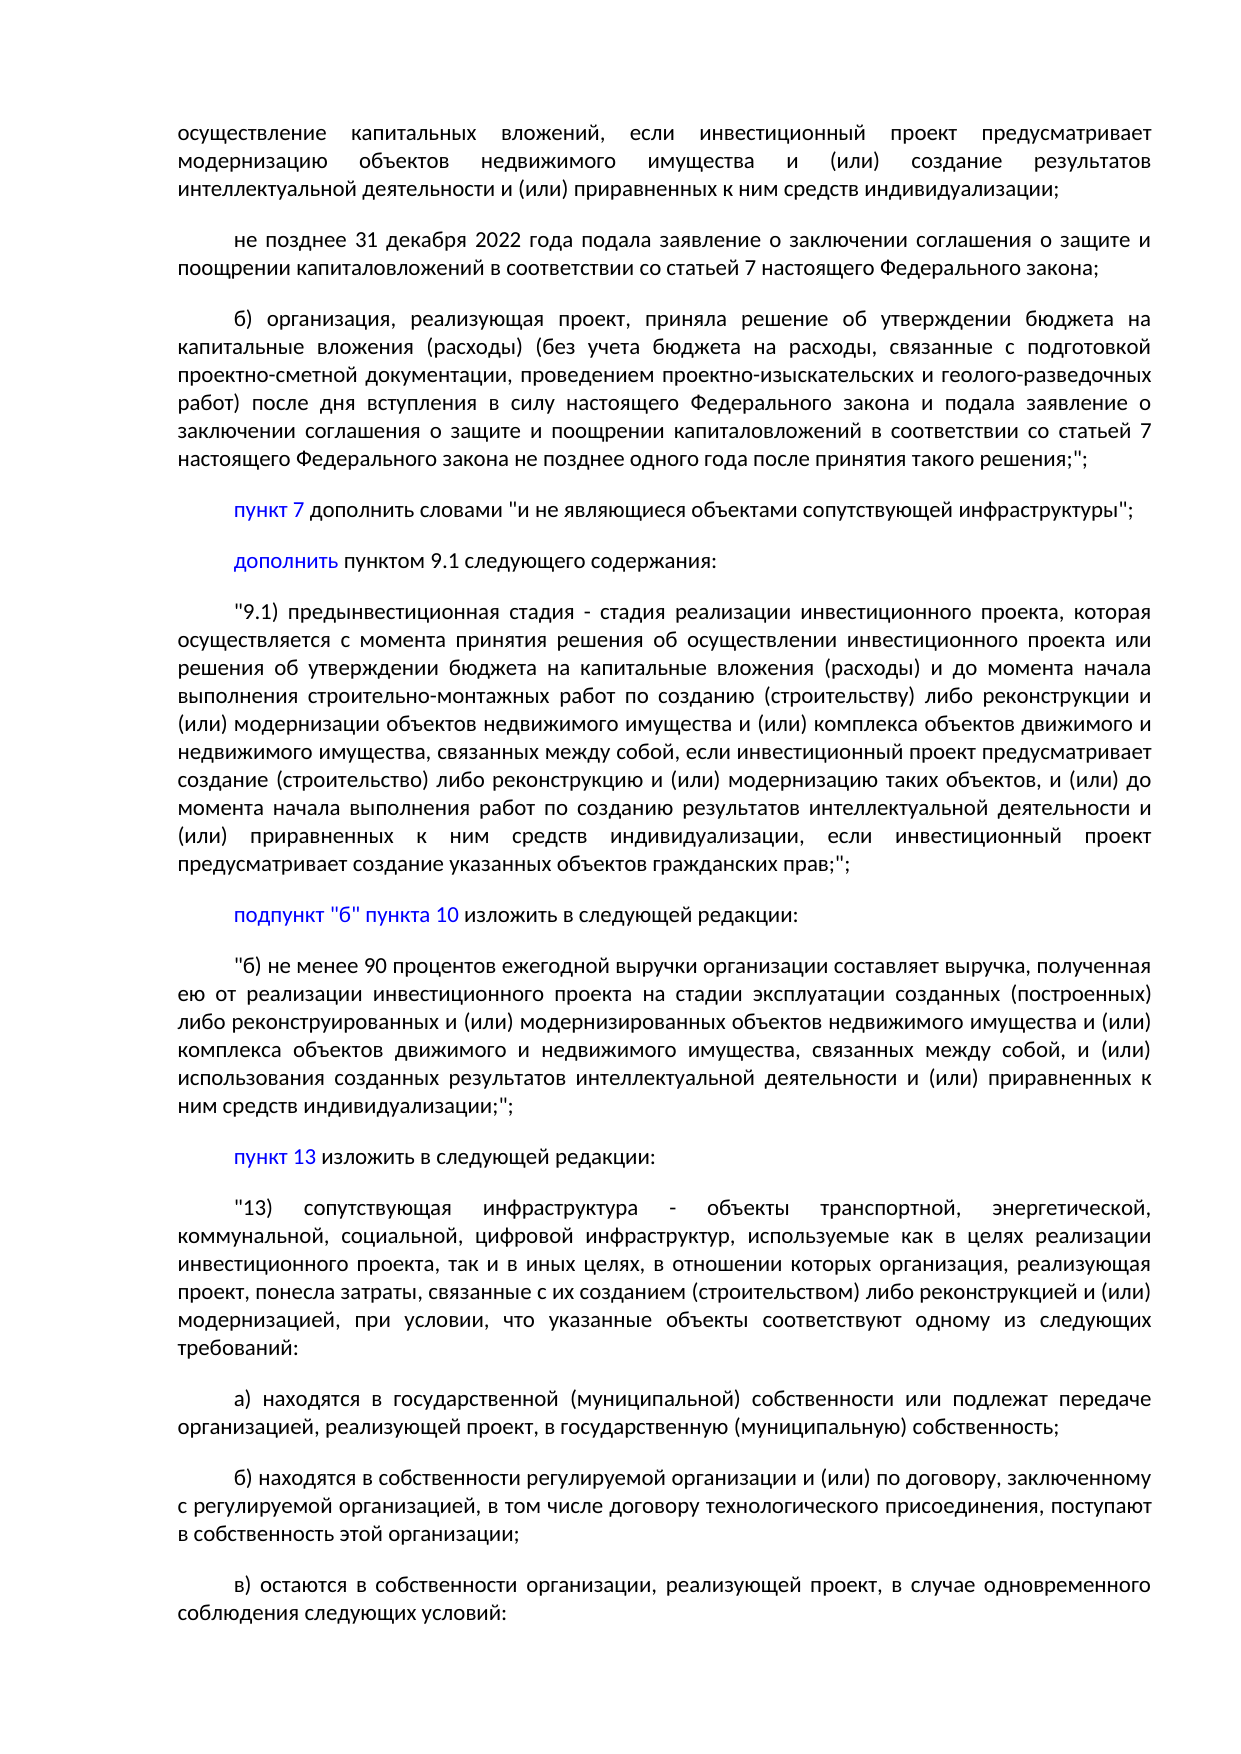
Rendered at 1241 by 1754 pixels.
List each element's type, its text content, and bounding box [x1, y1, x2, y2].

text в) остаются в собственности организации, реализующей проект, в случае одновременного соблюдения следующих условий: [177, 1570, 1152, 1626]
text пункт 13 изложить в следующей редакции: [177, 1142, 1152, 1170]
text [177, 118, 1152, 202]
text "13) сопутствующая инфраструктура - объекты транспортной, энергетической, коммунальной, социальной, цифровой инфраструктур, используемые как в целях реализации инвестиционного проекта, так и в иных целях, в отношении которых организация, реализующая проект, понесла затраты, связанные с их созданием (строительством) либо реконструкцией и (или) модернизацией, при условии, что указанные объекты соответствуют одному из следующих требований: [177, 1193, 1152, 1361]
text не позднее 31 декабря 2022 года подала заявление о заключении соглашения о защите и поощрении капиталовложений в соответствии со статьей 7 настоящего Федерального закона; [177, 225, 1152, 281]
text "б) не менее 90 процентов ежегодной выручки организации составляет выручка, полученная ею от реализации инвестиционного проекта на стадии эксплуатации созданных (построенных) либо реконструированных и (или) модернизированных объектов недвижимого имущества и (или) комплекса объектов движимого и недвижимого имущества, связанных между собой, и (или) использования созданных результатов интеллектуальной деятельности и (или) приравненных к ним средств индивидуализации;"; [177, 951, 1152, 1119]
text пункт 7 дополнить словами "и не являющиеся объектами сопутствующей инфраструктуры"; [177, 495, 1152, 523]
text б) организация, реализующая проект, приняла решение об утверждении бюджета на капитальные вложения (расходы) (без учета бюджета на расходы, связанные с подготовкой проектно-сметной документации, проведением проектно-изыскательских и геолого-разведочных работ) после дня вступления в силу настоящего Федерального закона и подала заявление о заключении соглашения о защите и поощрении капиталовложений в соответствии со статьей 7 настоящего Федерального закона не позднее одного года после принятия такого решения;"; [177, 304, 1152, 472]
text б) находятся в собственности регулируемой организации и (или) по договору, заключенному с регулируемой организацией, в том числе договору технологического присоединения, поступают в собственность этой организации; [177, 1463, 1152, 1547]
text подпункт "б" пункта 10 изложить в следующей редакции: [177, 900, 1152, 928]
text дополнить пунктом 9.1 следующего содержания: [177, 546, 1152, 574]
text а) находятся в государственной (муниципальной) собственности или подлежат передаче организацией, реализующей проект, в государственную (муниципальную) собственность; [177, 1384, 1152, 1440]
text "9.1) предынвестиционная стадия - стадия реализации инвестиционного проекта, которая осуществляется с момента принятия решения об осуществлении инвестиционного проекта или решения об утверждении бюджета на капитальные вложения (расходы) и до момента начала выполнения строительно-монтажных работ по созданию (строительству) либо реконструкции и (или) модернизации объектов недвижимого имущества и (или) комплекса объектов движимого и недвижимого имущества, связанных между собой, если инвестиционный проект предусматривает создание (строительство) либо реконструкцию и (или) модернизацию таких объектов, и (или) до момента начала выполнения работ по созданию результатов интеллектуальной деятельности и (или) приравненных к ним средств индивидуализации, если инвестиционный проект предусматривает создание указанных объектов гражданских прав;"; [177, 597, 1152, 877]
